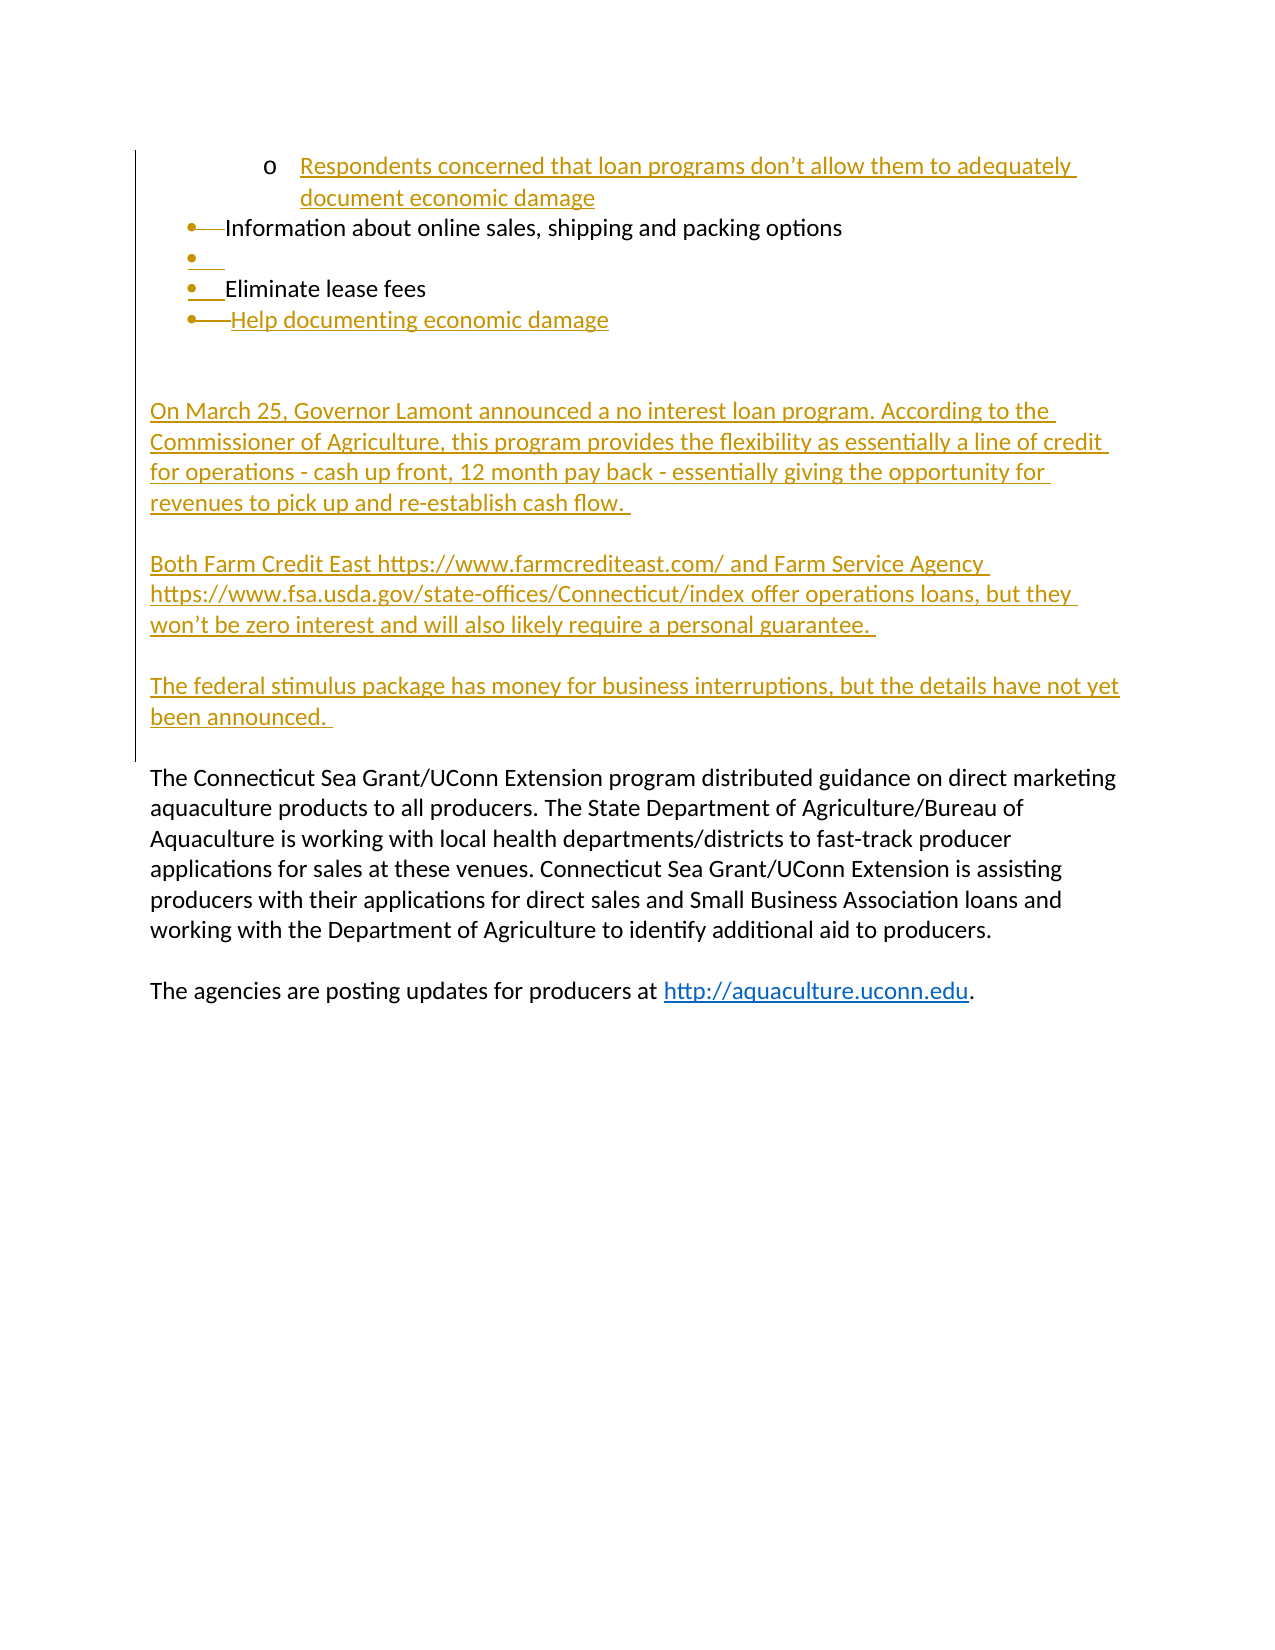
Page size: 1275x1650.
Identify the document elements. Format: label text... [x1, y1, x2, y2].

list Eliminate lease fees [187, 273, 1125, 304]
list Information about online sales, shipping and packing options [187, 212, 1125, 243]
text The Connecticut Sea Grant/UConn Extension program distributed guidance on direct marketing aquaculture products to all producers. The State Department of Agriculture/Bureau of Aquaculture is working with local health departments/districts to fast-track producer applications for sales at these venues. Connecticut Sea Grant/UConn Extension is assisting producers with their applications for direct sales and Small Business Association loans and working with the Department of Agriculture to identify additional aid to producers. [150, 762, 1125, 945]
text The agencies are posting updates for producers at http://aquaculture.uconn.edu. [150, 975, 1125, 1006]
